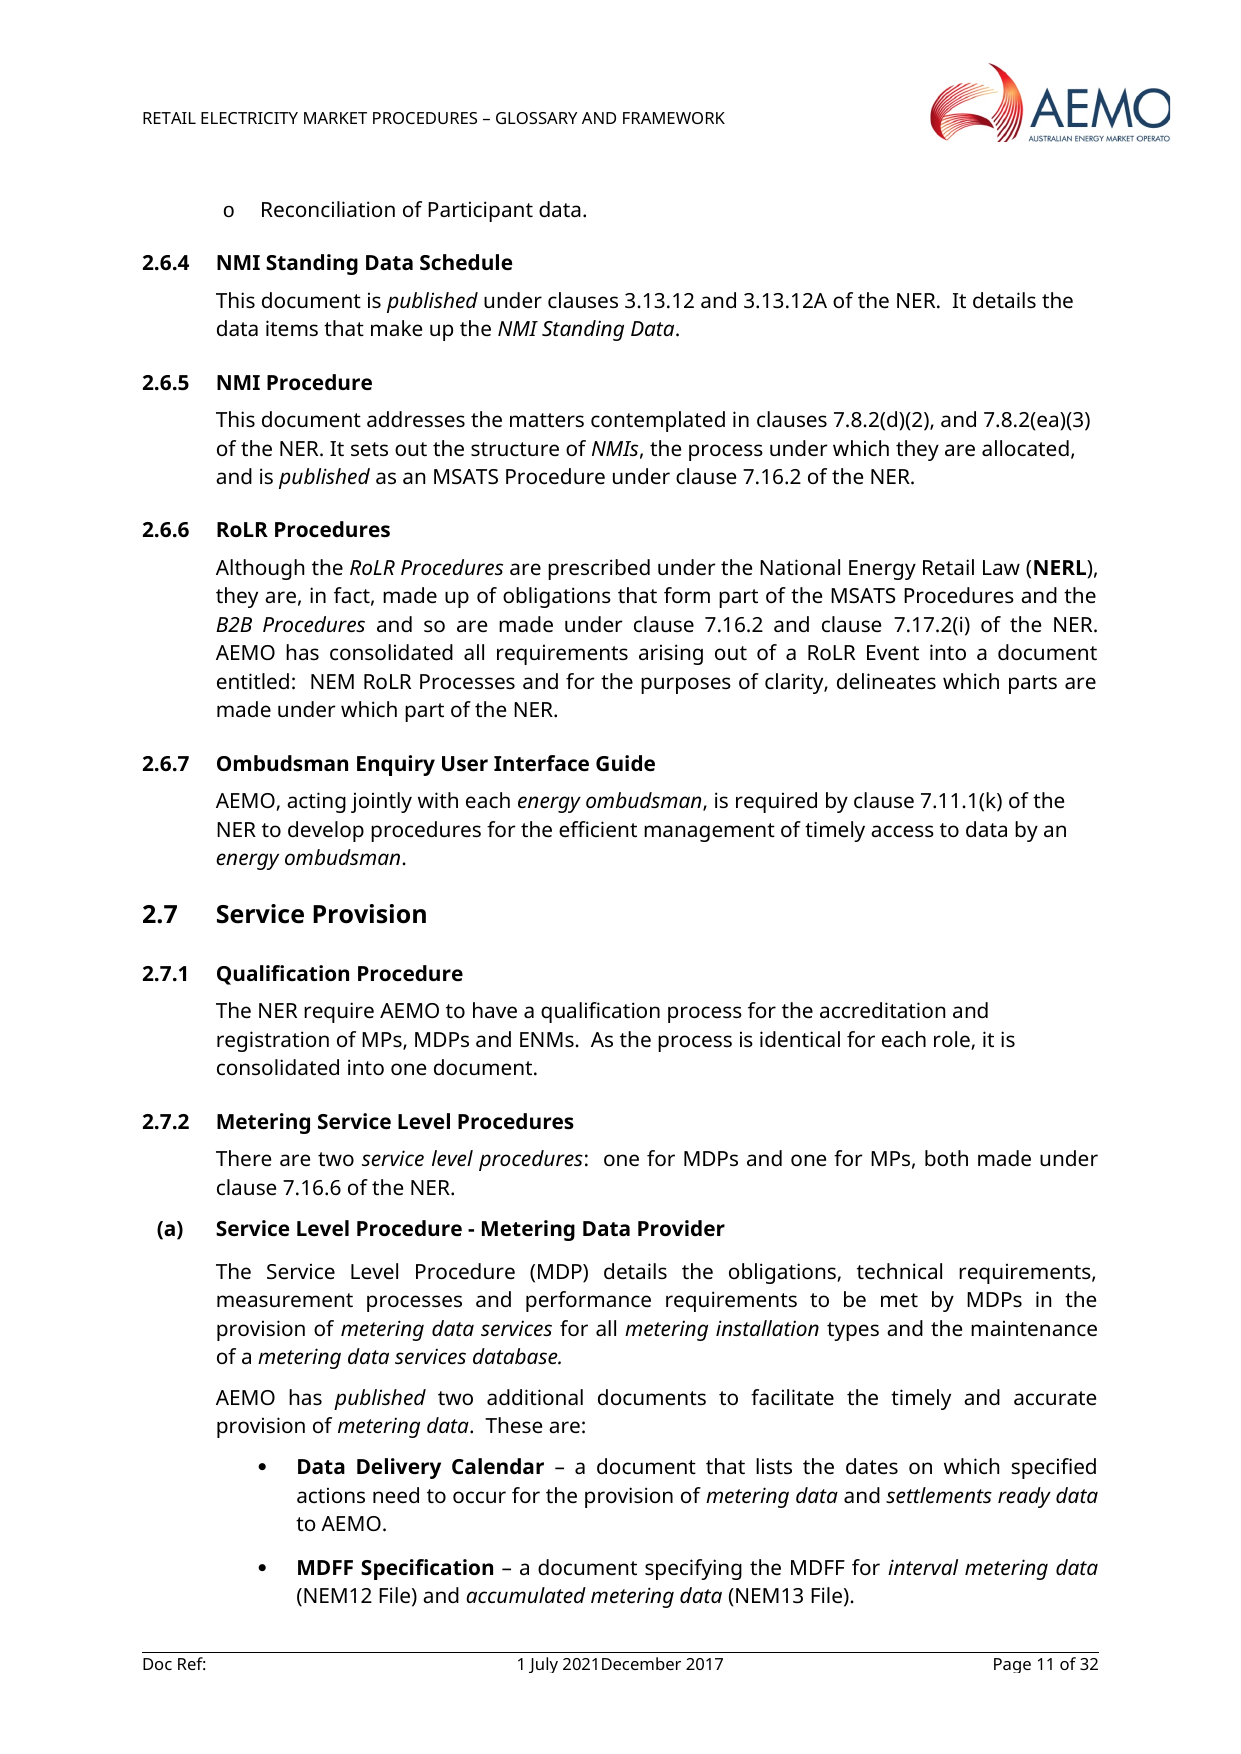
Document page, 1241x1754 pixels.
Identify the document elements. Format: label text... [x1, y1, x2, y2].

text This document addresses the matters contemplated in clauses 7.8.2(d)(2), and 7.8.2(ea)(3) of the NER. It sets out the structure of NMIs, the process under which they are allocated, and is published as an MSATS Procedure under clause 7.16.2 of the NER. [216, 405, 1098, 491]
subtitle Qualification Procedure [142, 959, 1098, 987]
subtitle Service Provision [142, 897, 1039, 931]
subtitle RoLR Procedures [142, 516, 1098, 544]
text The NER require AEMO to have a qualification process for the accreditation and registration of MPs, MDPs and ENMs. As the process is identical for each role, it is consolidated into one document. [216, 996, 1098, 1082]
picture [929, 62, 1170, 141]
subtitle NMI Standing Data Schedule [142, 248, 1098, 277]
text The Service Level Procedure (MDP) details the obligations, technical requirements, measurement processes and performance requirements to be met by MDPs in the provision of metering data services for all metering installation types and the maintenance of a metering data services database. [216, 1257, 1098, 1371]
text There are two service level procedures: one for MDPs and one for MPs, both made under clause 7.16.6 of the NER. [216, 1144, 1098, 1201]
list Data Delivery Calendar – a document that lists the dates on which specified actions need to occur for the provision of metering data and settlements ready data to AEMO. [258, 1452, 1098, 1538]
text This document is published under clauses 3.13.12 and 3.13.12A of the NER. It details the data items that make up the NMI Standing Data. [216, 286, 1098, 343]
subtitle Metering Service Level Procedures [142, 1107, 1098, 1135]
text AEMO, acting jointly with each energy ombudsman, is required by clause 7.11.1(k) of the NER to develop procedures for the efficient management of timely access to data by an energy ombudsman. [216, 786, 1098, 872]
subtitle NMI Procedure [142, 368, 1098, 396]
list Reconciliation of Participant data. [222, 195, 1098, 223]
text AEMO has published two additional documents to facilitate the timely and accurate provision of metering data. These are: [216, 1383, 1098, 1440]
text Service Level Procedure - Metering Data Provider [157, 1214, 1098, 1242]
list MDFF Specification – a document specifying the MDFF for interval metering data (NEM12 File) and accumulated metering data (NEM13 File). [258, 1553, 1098, 1609]
subtitle Ombudsman Enquiry User Interface Guide [142, 749, 1098, 777]
text Although the RoLR Procedures are prescribed under the National Energy Retail Law (NERL), they are, in fact, made up of obligations that form part of the MSATS Procedures and the B2B Procedures and so are made under clause 7.16.2 and clause 7.17.2(i) of the NER. AEMO has consolidated all requirements arising out of a RoLR Event into a document entitled: NEM RoLR Processes and for the purposes of clarity, delineates which parts are made under which part of the NER. [216, 553, 1098, 724]
